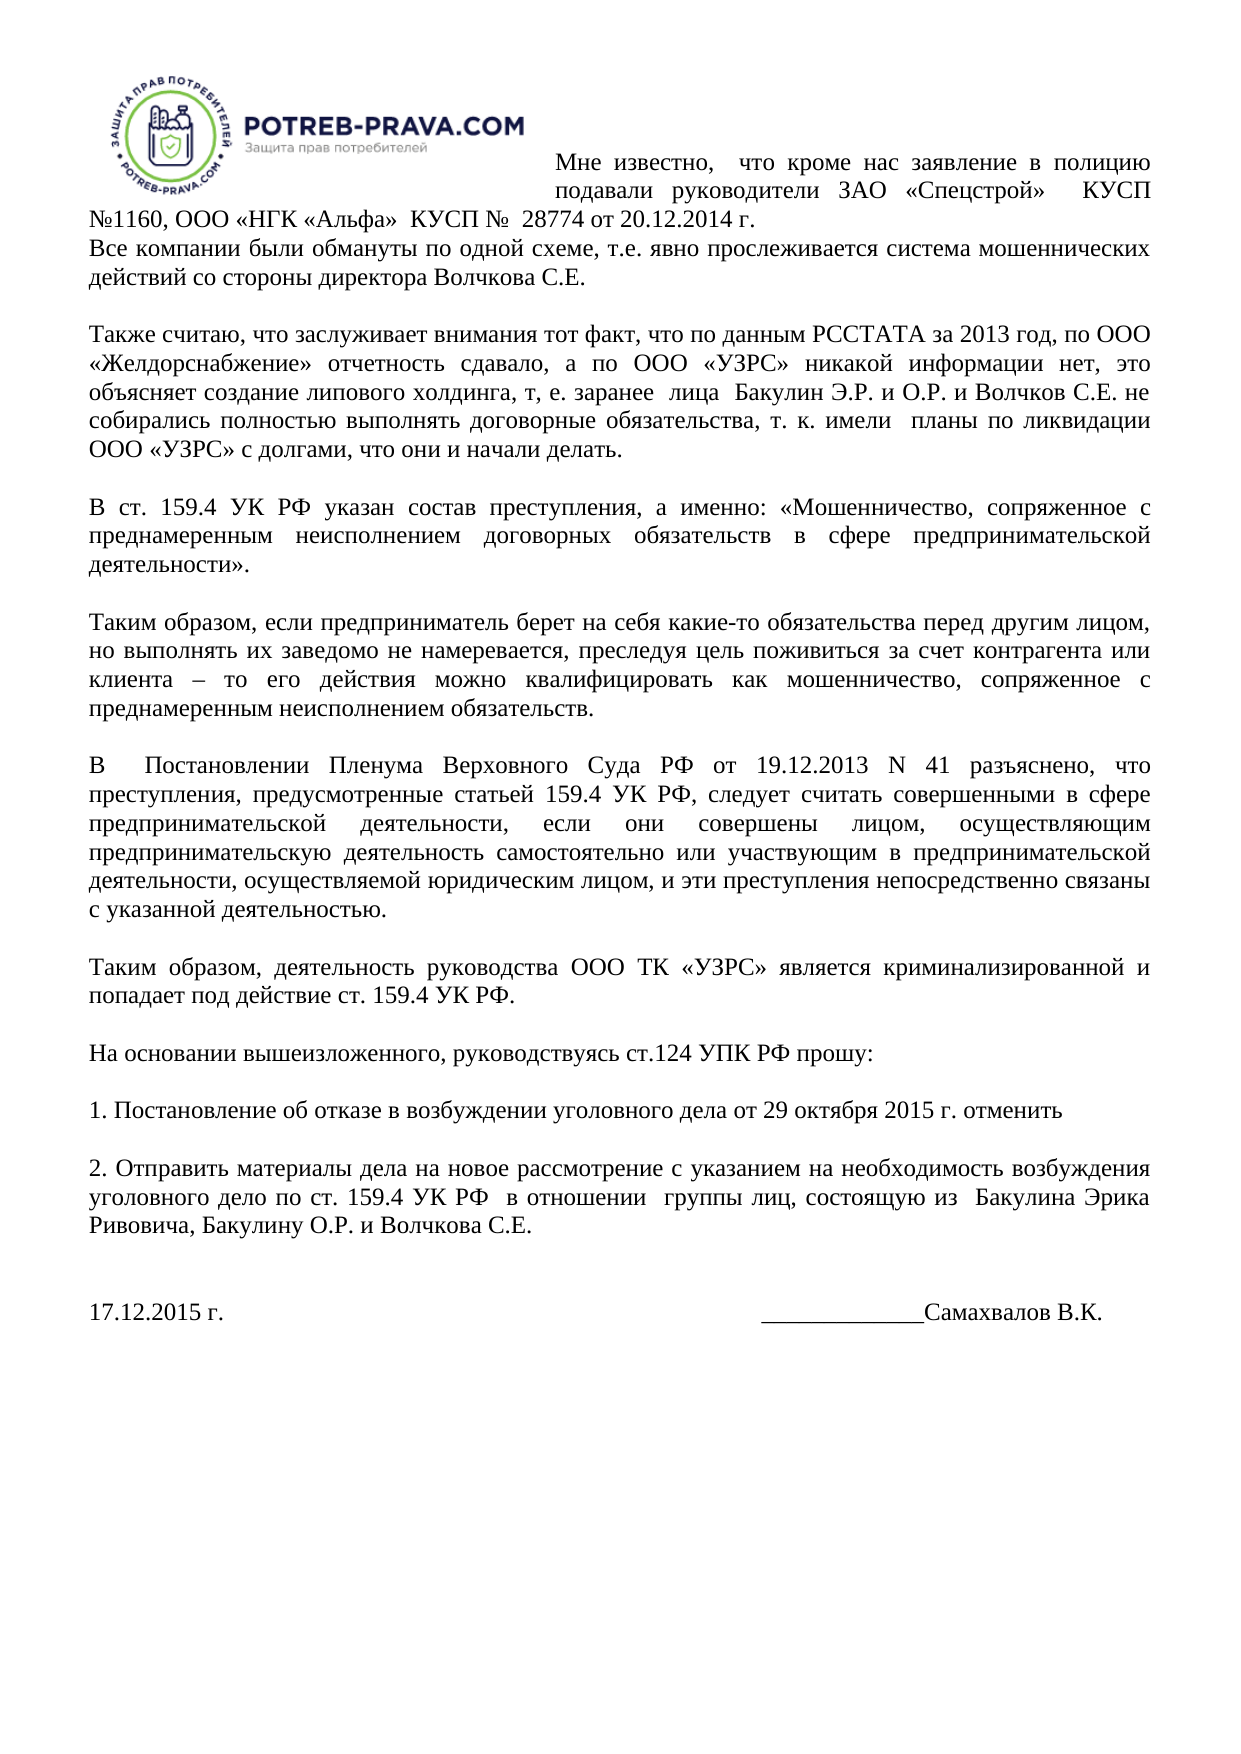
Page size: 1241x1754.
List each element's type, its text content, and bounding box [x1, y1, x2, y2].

text В ст. 159.4 УК РФ указан состав преступления, а именно: «Мошенничество, сопряженное с преднамеренным неисполнением договорных обязательств в сфере предпринимательской деятельности». [89, 492, 1152, 578]
text В Постановлении Пленума Верховного Суда РФ от 19.12.2013 N 41 разъяснено, что преступления, предусмотренные статьей 159.4 УК РФ, следует считать совершенными в сфере предпринимательской деятельности, если они совершены лицом, осуществляющим предпринимательскую деятельность самостоятельно или участвующим в предпринимательской деятельности, осуществляемой юридическим лицом, и эти преступления непосредственно связаны с указанной деятельностью. [89, 751, 1152, 923]
text 1. Постановление об отказе в возбуждении уголовного дела от 29 октября 2015 г. отменить [89, 1096, 1152, 1124]
picture [92, 73, 536, 147]
text На основании вышеизложенного, руководствуясь ст.124 УПК РФ прошу: [89, 1038, 1152, 1067]
text 17.12.2015 г. _____________Самахвалов В.К. [89, 1297, 1152, 1326]
text Таким образом, если предприниматель берет на себя какие-то обязательства перед другим лицом, но выполнять их заведомо не намеревается, преследуя цель поживиться за счет контрагента или клиента – то его действия можно квалифицировать как мошенничество, сопряженное с преднамеренным неисполнением обязательств. [89, 607, 1152, 722]
text Все компании были обмануты по одной схеме, т.е. явно прослеживается система мошеннических действий со стороны директора Волчкова С.Е. [89, 233, 1152, 291]
text Также считаю, что заслуживает внимания тот факт, что по данным РССТАТА за 2013 год, по ООО «Желдорснабжение» отчетность сдавало, а по ООО «УЗРС» никакой информации нет, это объясняет создание липового холдинга, т, е. заранее лица Бакулин Э.Р. и О.Р. и Волчков С.Е. не собирались полностью выполнять договорные обязательства, т. к. имели планы по ликвидации ООО «УЗРС» с долгами, что они и начали делать. [89, 319, 1152, 463]
text Мне известно, что кроме нас заявление в полицию подавали руководители ЗАО «Спецстрой» КУСП №1160, ООО «НГК «Альфа» КУСП № 28774 от 20.12.2014 г. [89, 147, 1152, 233]
text 2. Отправить материалы дела на новое рассмотрение с указанием на необходимость возбуждения уголовного дело по ст. 159.4 УК РФ в отношении группы лиц, состоящую из Бакулина Эрика Ривовича, Бакулину О.Р. и Волчкова С.Е. [89, 1153, 1152, 1239]
text Таким образом, деятельность руководства ООО ТК «УЗРС» является криминализированной и попадает под действие ст. 159.4 УК РФ. [89, 952, 1152, 1009]
